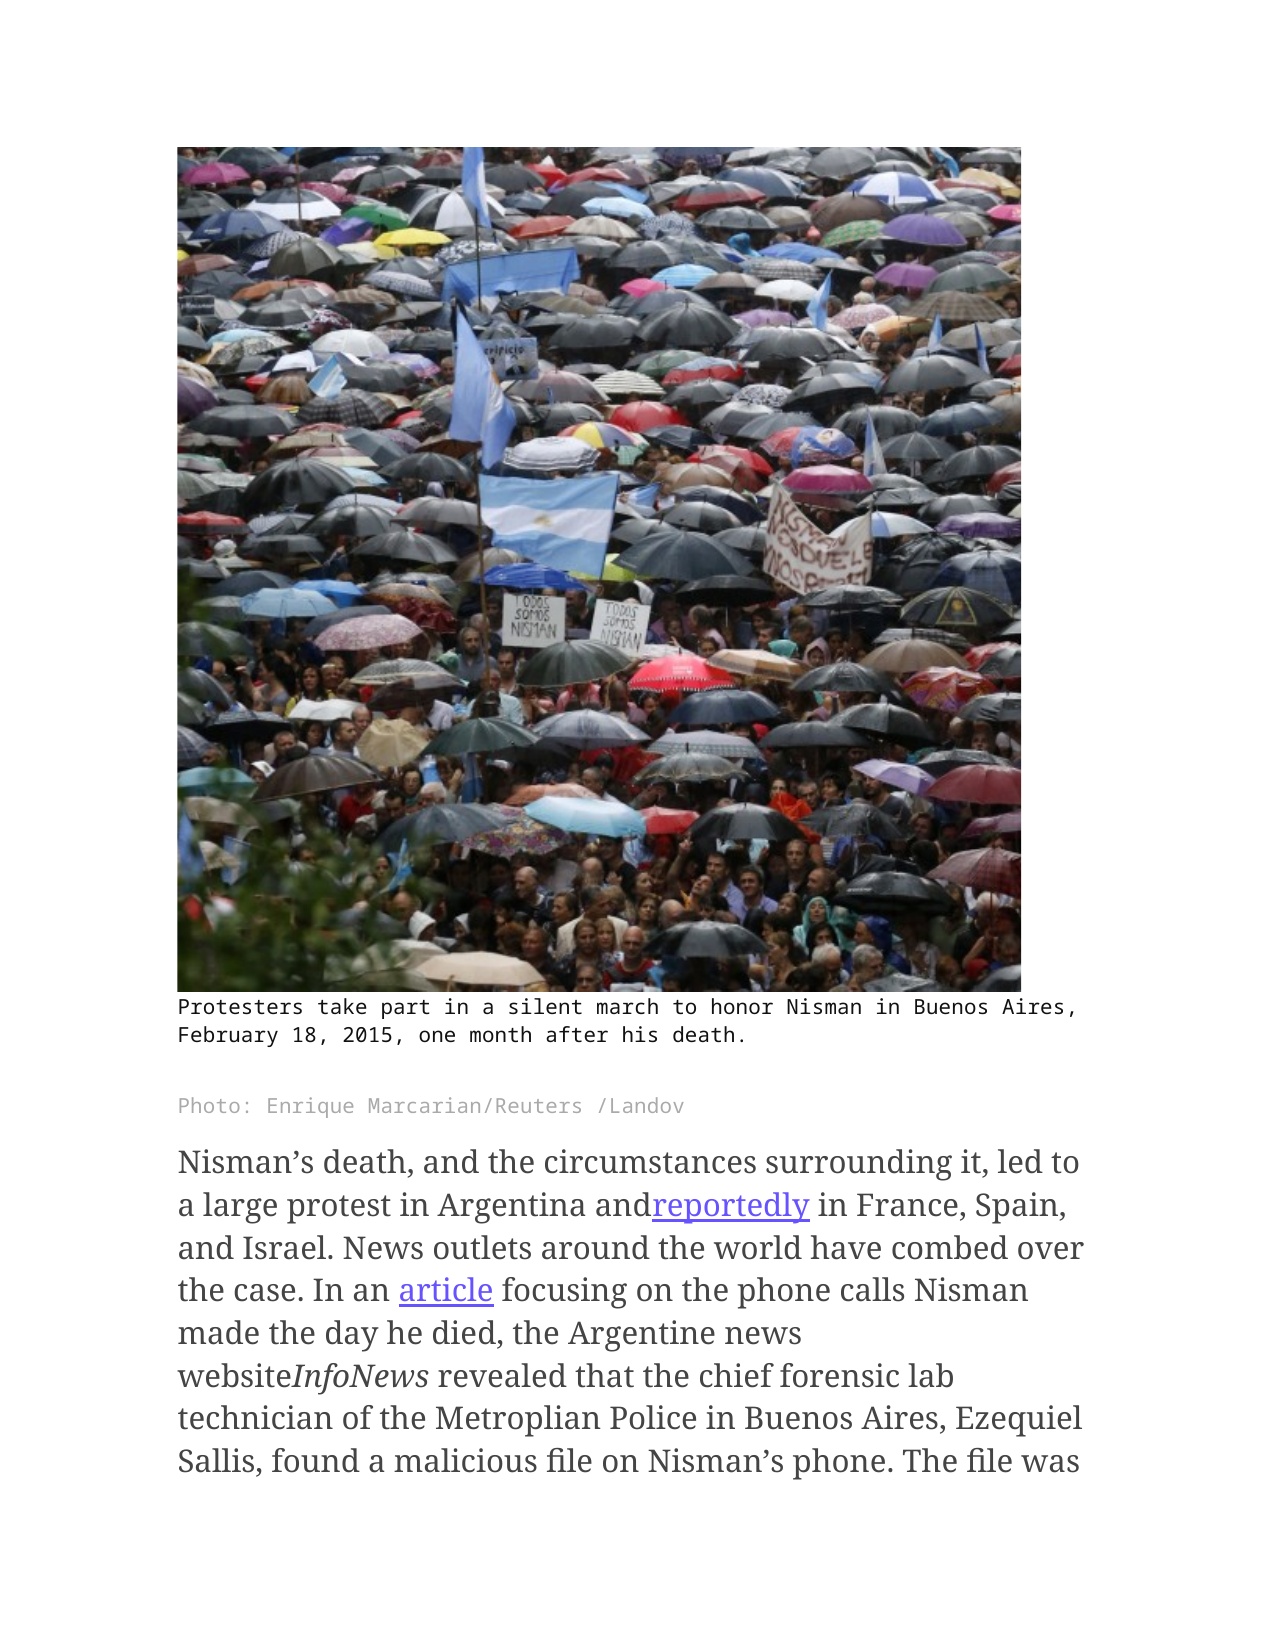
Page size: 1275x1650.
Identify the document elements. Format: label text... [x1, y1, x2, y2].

text Protesters take part in a silent march to honor Nisman in Buenos Aires, February 18, 2015, one month after his death. [177, 992, 1098, 1049]
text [177, 1141, 1098, 1481]
picture [177, 147, 1022, 992]
text Photo: Enrique Marcarian/Reuters /Landov [177, 1091, 1098, 1120]
